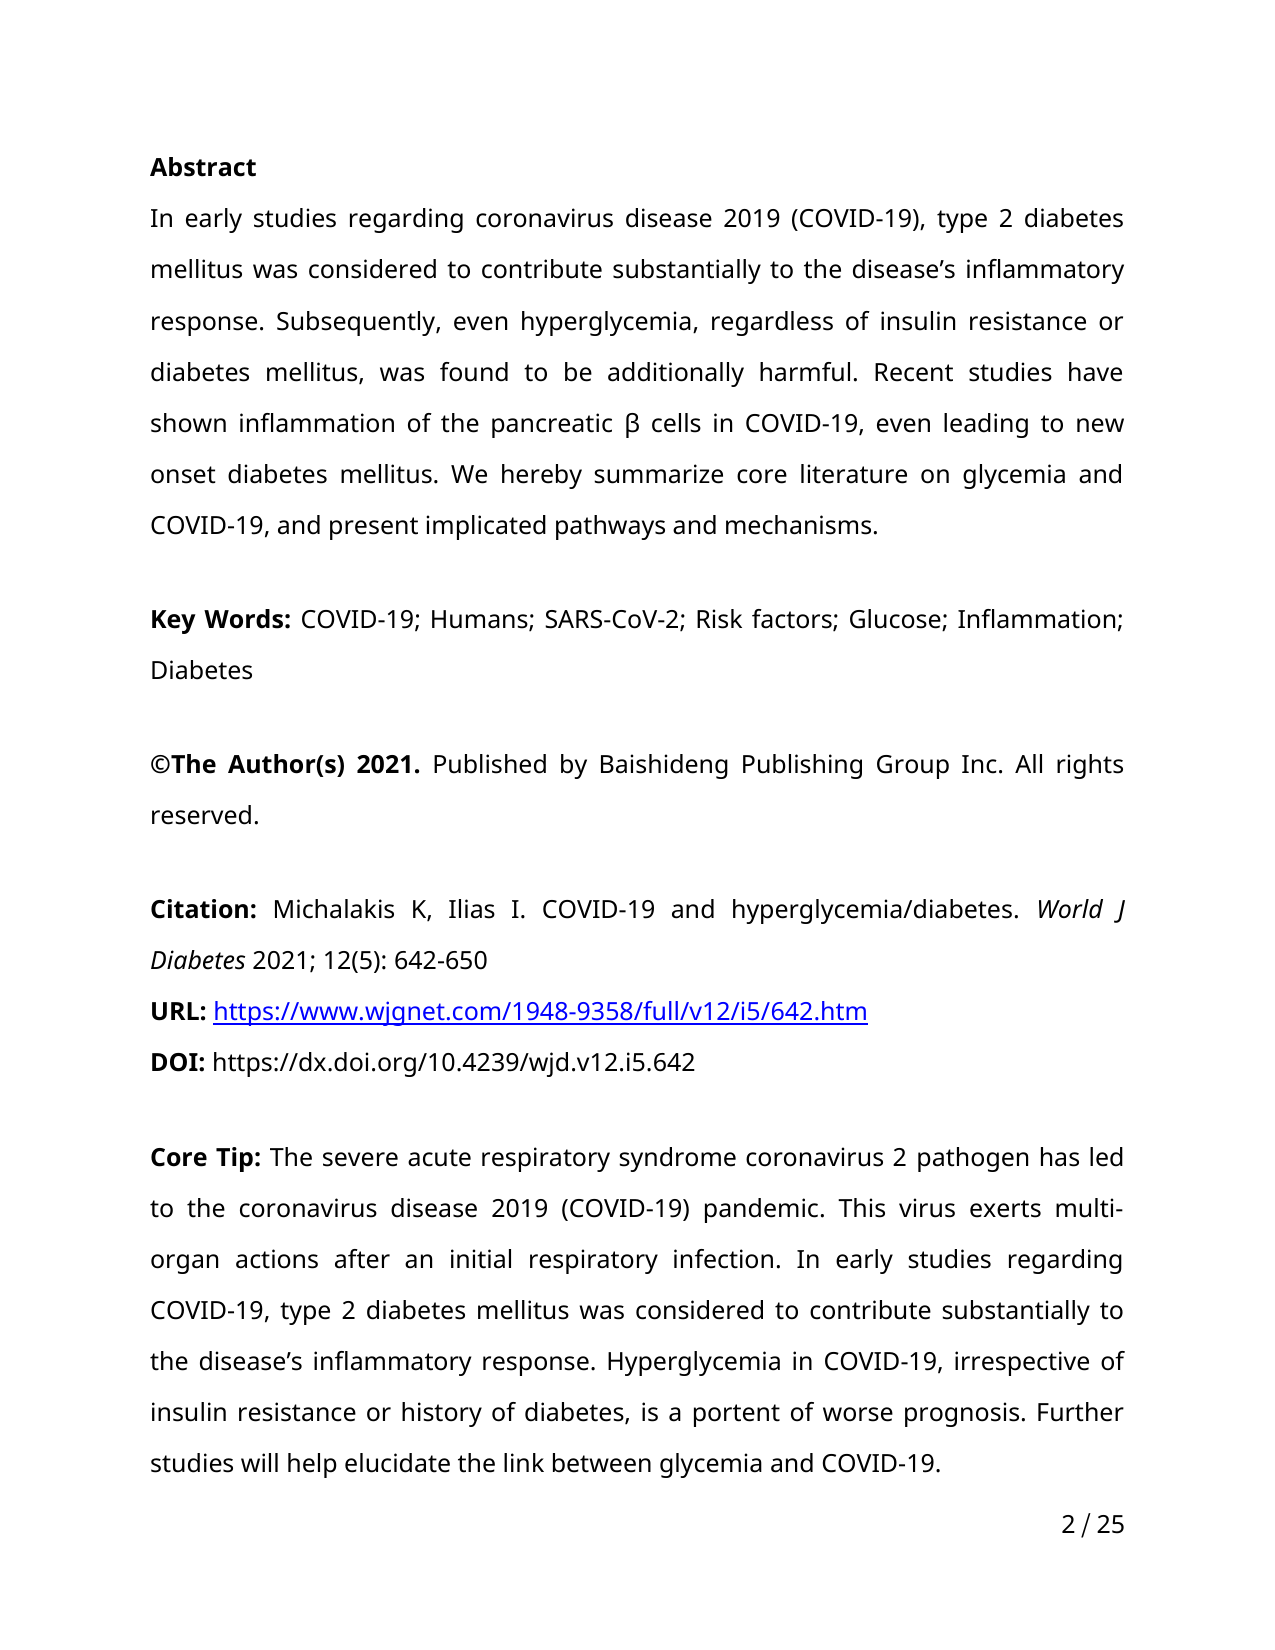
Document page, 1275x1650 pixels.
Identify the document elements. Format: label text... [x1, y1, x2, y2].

text URL: https://www.wjgnet.com/1948-9358/full/v12/i5/642.htm [150, 994, 1125, 1028]
text In early studies regarding coronavirus disease 2019 (COVID-19), type 2 diabetes mellitus was considered to contribute substantially to the disease’s inflammatory response. Subsequently, even hyperglycemia, regardless of insulin resistance or diabetes mellitus, was found to be additionally harmful. Recent studies have shown inflammation of the pancreatic β cells in COVID-19, even leading to new onset diabetes mellitus. We hereby summarize core literature on glycemia and COVID-19, and present implicated pathways and mechanisms. [150, 201, 1125, 541]
text ©The Author(s) 2021. Published by Baishideng Publishing Group Inc. All rights reserved. [150, 747, 1125, 832]
text Citation: Michalakis K, Ilias I. COVID-19 and hyperglycemia/diabetes. World J Diabetes 2021; 12(5): 642-650 [150, 892, 1125, 977]
text DOI: https://dx.doi.org/10.4239/wjd.v12.i5.642 [150, 1045, 1125, 1079]
text Key Words: COVID-19; Humans; SARS-CoV-2; Risk factors; Glucose; Inflammation; Diabetes [150, 601, 1125, 687]
text Core Tip: The severe acute respiratory syndrome coronavirus 2 pathogen has led to the coronavirus disease 2019 (COVID-19) pandemic. This virus exerts multi-organ actions after an initial respiratory infection. In early studies regarding COVID-19, type 2 diabetes mellitus was considered to contribute substantially to the disease’s inflammatory response. Hyperglycemia in COVID-19, irrespective of insulin resistance or history of diabetes, is a portent of worse prognosis. Further studies will help elucidate the link between glycemia and COVID-19. [150, 1139, 1125, 1479]
text Abstract [150, 150, 1125, 184]
